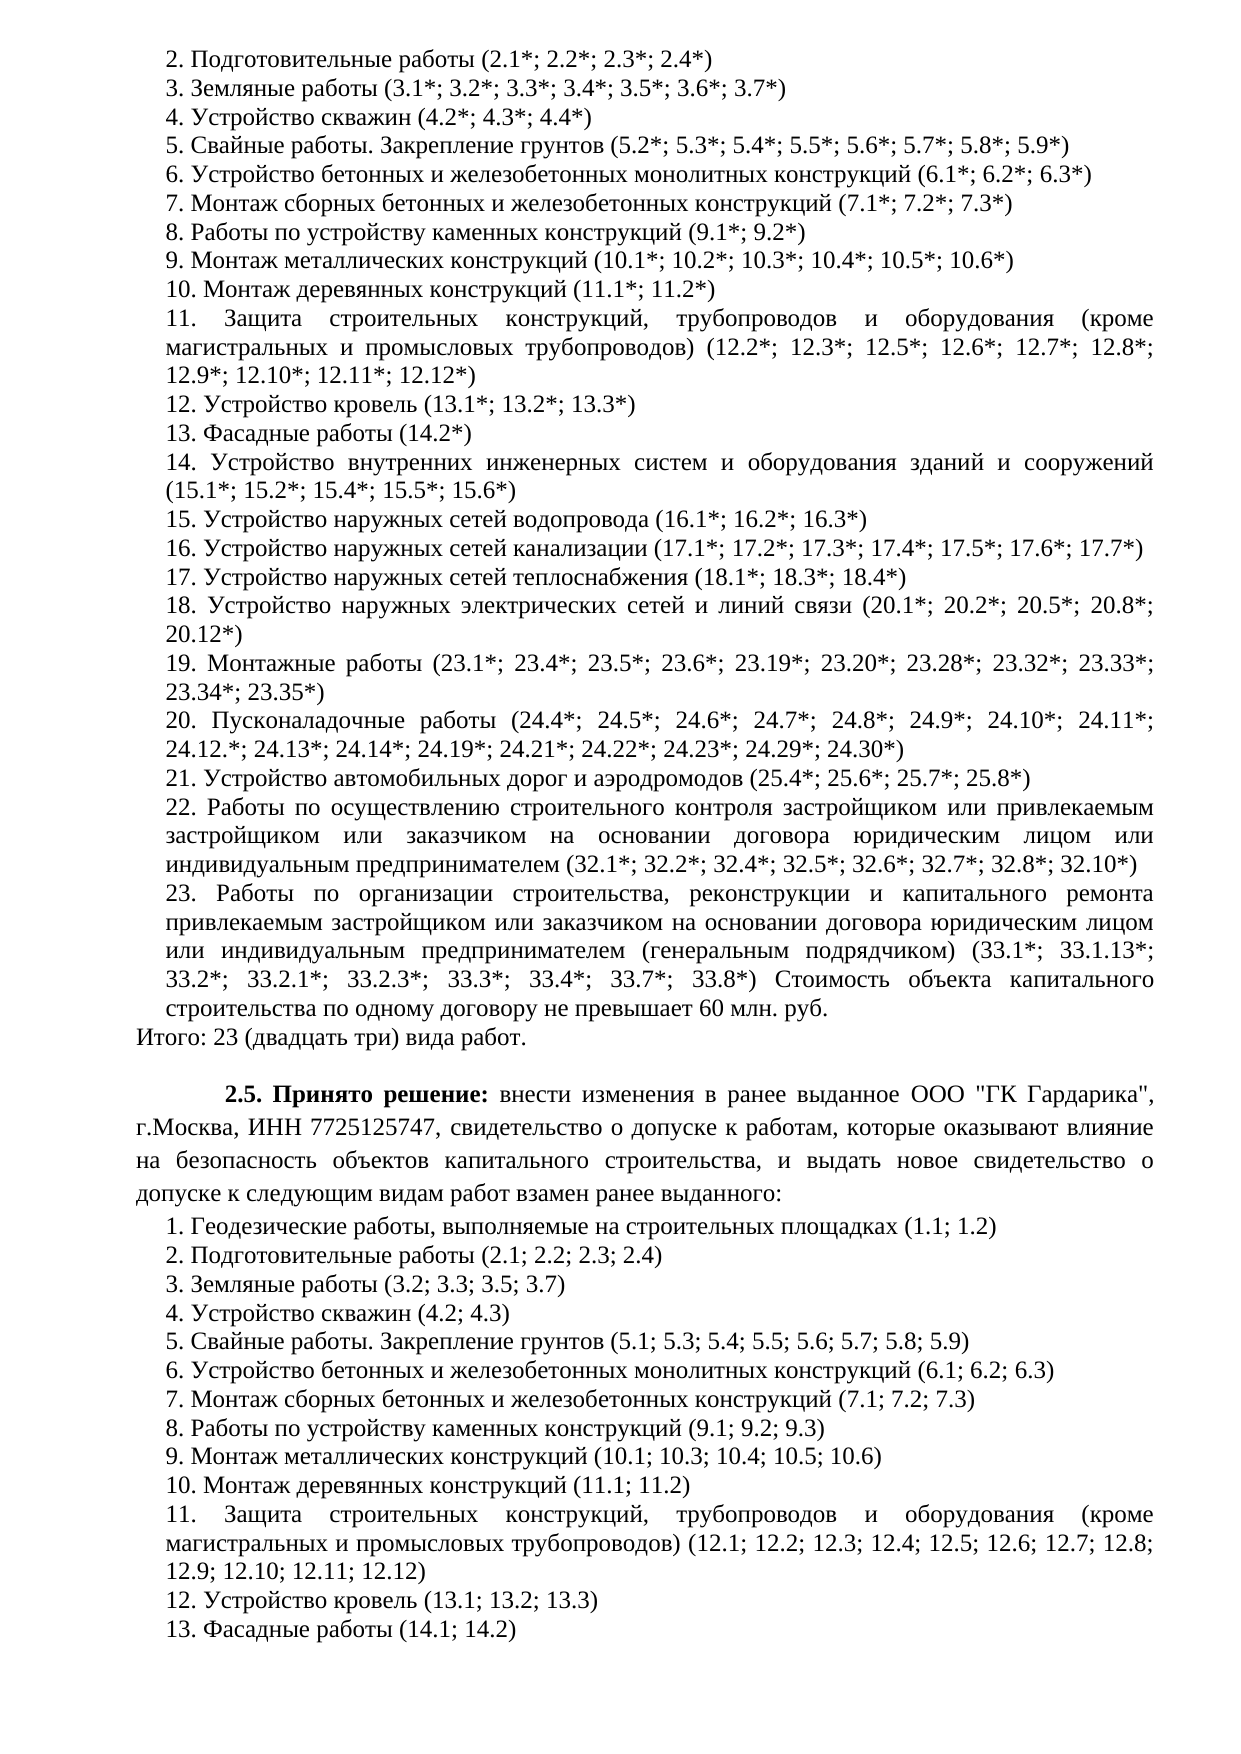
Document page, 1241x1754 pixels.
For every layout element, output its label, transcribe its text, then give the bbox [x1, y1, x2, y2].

text 10. Монтаж деревянных конструкций (11.1*; 11.2*) [165, 274, 1155, 303]
text 2. Подготовительные работы (2.1*; 2.2*; 2.3*; 2.4*) [165, 44, 1155, 73]
text Итого: 23 (двадцать три) вида работ. [136, 1022, 1155, 1051]
text 11. Защита строительных конструкций, трубопроводов и оборудования (кроме магистральных и промысловых трубопроводов) (12.2*; 12.3*; 12.5*; 12.6*; 12.7*; 12.8*; 12.9*; 12.10*; 12.11*; 12.12*) [165, 303, 1155, 389]
text 12. Устройство кровель (13.1*; 13.2*; 13.3*) [165, 389, 1155, 418]
text 20. Пусконаладочные работы (24.4*; 24.5*; 24.6*; 24.7*; 24.8*; 24.9*; 24.10*; 24.11*; 24.12.*; 24.13*; 24.14*; 24.19*; 24.21*; 24.22*; 24.23*; 24.29*; 24.30*) [165, 706, 1155, 763]
text 7. Монтаж сборных бетонных и железобетонных конструкций (7.1*; 7.2*; 7.3*) [165, 188, 1155, 217]
text 3. Земляные работы (3.1*; 3.2*; 3.3*; 3.4*; 3.5*; 3.6*; 3.7*) [165, 73, 1155, 102]
text 10. Монтаж деревянных конструкций (11.1; 11.2) [165, 1470, 1155, 1499]
text 4. Устройство скважин (4.2*; 4.3*; 4.4*) [165, 102, 1155, 131]
text 13. Фасадные работы (14.2*) [165, 418, 1155, 447]
text 9. Монтаж металлических конструкций (10.1*; 10.2*; 10.3*; 10.4*; 10.5*; 10.6*) [165, 246, 1155, 274]
text 22. Работы по осуществлению строительного контроля застройщиком или привлекаемым застройщиком или заказчиком на основании договора юридическим лицом или индивидуальным предпринимателем (32.1*; 32.2*; 32.4*; 32.5*; 32.6*; 32.7*; 32.8*; 32.10*) [165, 792, 1155, 878]
text 4. Устройство скважин (4.2; 4.3) [165, 1298, 1155, 1326]
text 16. Устройство наружных сетей канализации (17.1*; 17.2*; 17.3*; 17.4*; 17.5*; 17.6*; 17.7*) [165, 533, 1155, 562]
text 18. Устройство наружных электрических сетей и линий связи (20.1*; 20.2*; 20.5*; 20.8*; 20.12*) [165, 591, 1155, 648]
text 12. Устройство кровель (13.1; 13.2; 13.3) [165, 1585, 1155, 1614]
text 13. Фасадные работы (14.1; 14.2) [165, 1614, 1155, 1643]
text 21. Устройство автомобильных дорог и аэродромодов (25.4*; 25.6*; 25.7*; 25.8*) [165, 763, 1155, 792]
text 5. Свайные работы. Закрепление грунтов (5.1; 5.3; 5.4; 5.5; 5.6; 5.7; 5.8; 5.9) [165, 1326, 1155, 1355]
text 2.5. Принято решение: внести изменения в ранее выданное ООО "ГК Гардарика", г.Москва, ИНН 7725125747, свидетельство о допуске к работам, которые оказывают влияние на безопасность объектов капитального строительства, и выдать новое свидетельство о допуске к следующим видам работ взамен ранее выданного: [136, 1079, 1155, 1207]
text 19. Монтажные работы (23.1*; 23.4*; 23.5*; 23.6*; 23.19*; 23.20*; 23.28*; 23.32*; 23.33*; 23.34*; 23.35*) [165, 648, 1155, 706]
text 2. Подготовительные работы (2.1; 2.2; 2.3; 2.4) [165, 1240, 1155, 1269]
text 9. Монтаж металлических конструкций (10.1; 10.3; 10.4; 10.5; 10.6) [165, 1441, 1155, 1470]
text 8. Работы по устройству каменных конструкций (9.1*; 9.2*) [165, 217, 1155, 246]
text 6. Устройство бетонных и железобетонных монолитных конструкций (6.1*; 6.2*; 6.3*) [165, 159, 1155, 188]
text 5. Свайные работы. Закрепление грунтов (5.2*; 5.3*; 5.4*; 5.5*; 5.6*; 5.7*; 5.8*; 5.9*) [165, 131, 1155, 159]
text 14. Устройство внутренних инженерных систем и оборудования зданий и сооружений (15.1*; 15.2*; 15.4*; 15.5*; 15.6*) [165, 447, 1155, 504]
text 23. Работы по организации строительства, реконструкции и капитального ремонта привлекаемым застройщиком или заказчиком на основании договора юридическим лицом или индивидуальным предпринимателем (генеральным подрядчиком) (33.1*; 33.1.13*; 33.2*; 33.2.1*; 33.2.3*; 33.3*; 33.4*; 33.7*; 33.8*) Стоимость объекта капитального строительства по одному договору не превышает 60 млн. руб. [165, 878, 1155, 1022]
text 1. Геодезические работы, выполняемые на строительных площадках (1.1; 1.2) [165, 1211, 1155, 1240]
text 15. Устройство наружных сетей водопровода (16.1*; 16.2*; 16.3*) [165, 504, 1155, 533]
text 8. Работы по устройству каменных конструкций (9.1; 9.2; 9.3) [165, 1413, 1155, 1441]
text 7. Монтаж сборных бетонных и железобетонных конструкций (7.1; 7.2; 7.3) [165, 1384, 1155, 1413]
text 17. Устройство наружных сетей теплоснабжения (18.1*; 18.3*; 18.4*) [165, 562, 1155, 591]
text 3. Земляные работы (3.2; 3.3; 3.5; 3.7) [165, 1269, 1155, 1298]
text 11. Защита строительных конструкций, трубопроводов и оборудования (кроме магистральных и промысловых трубопроводов) (12.1; 12.2; 12.3; 12.4; 12.5; 12.6; 12.7; 12.8; 12.9; 12.10; 12.11; 12.12) [165, 1499, 1155, 1585]
text 6. Устройство бетонных и железобетонных монолитных конструкций (6.1; 6.2; 6.3) [165, 1355, 1155, 1384]
